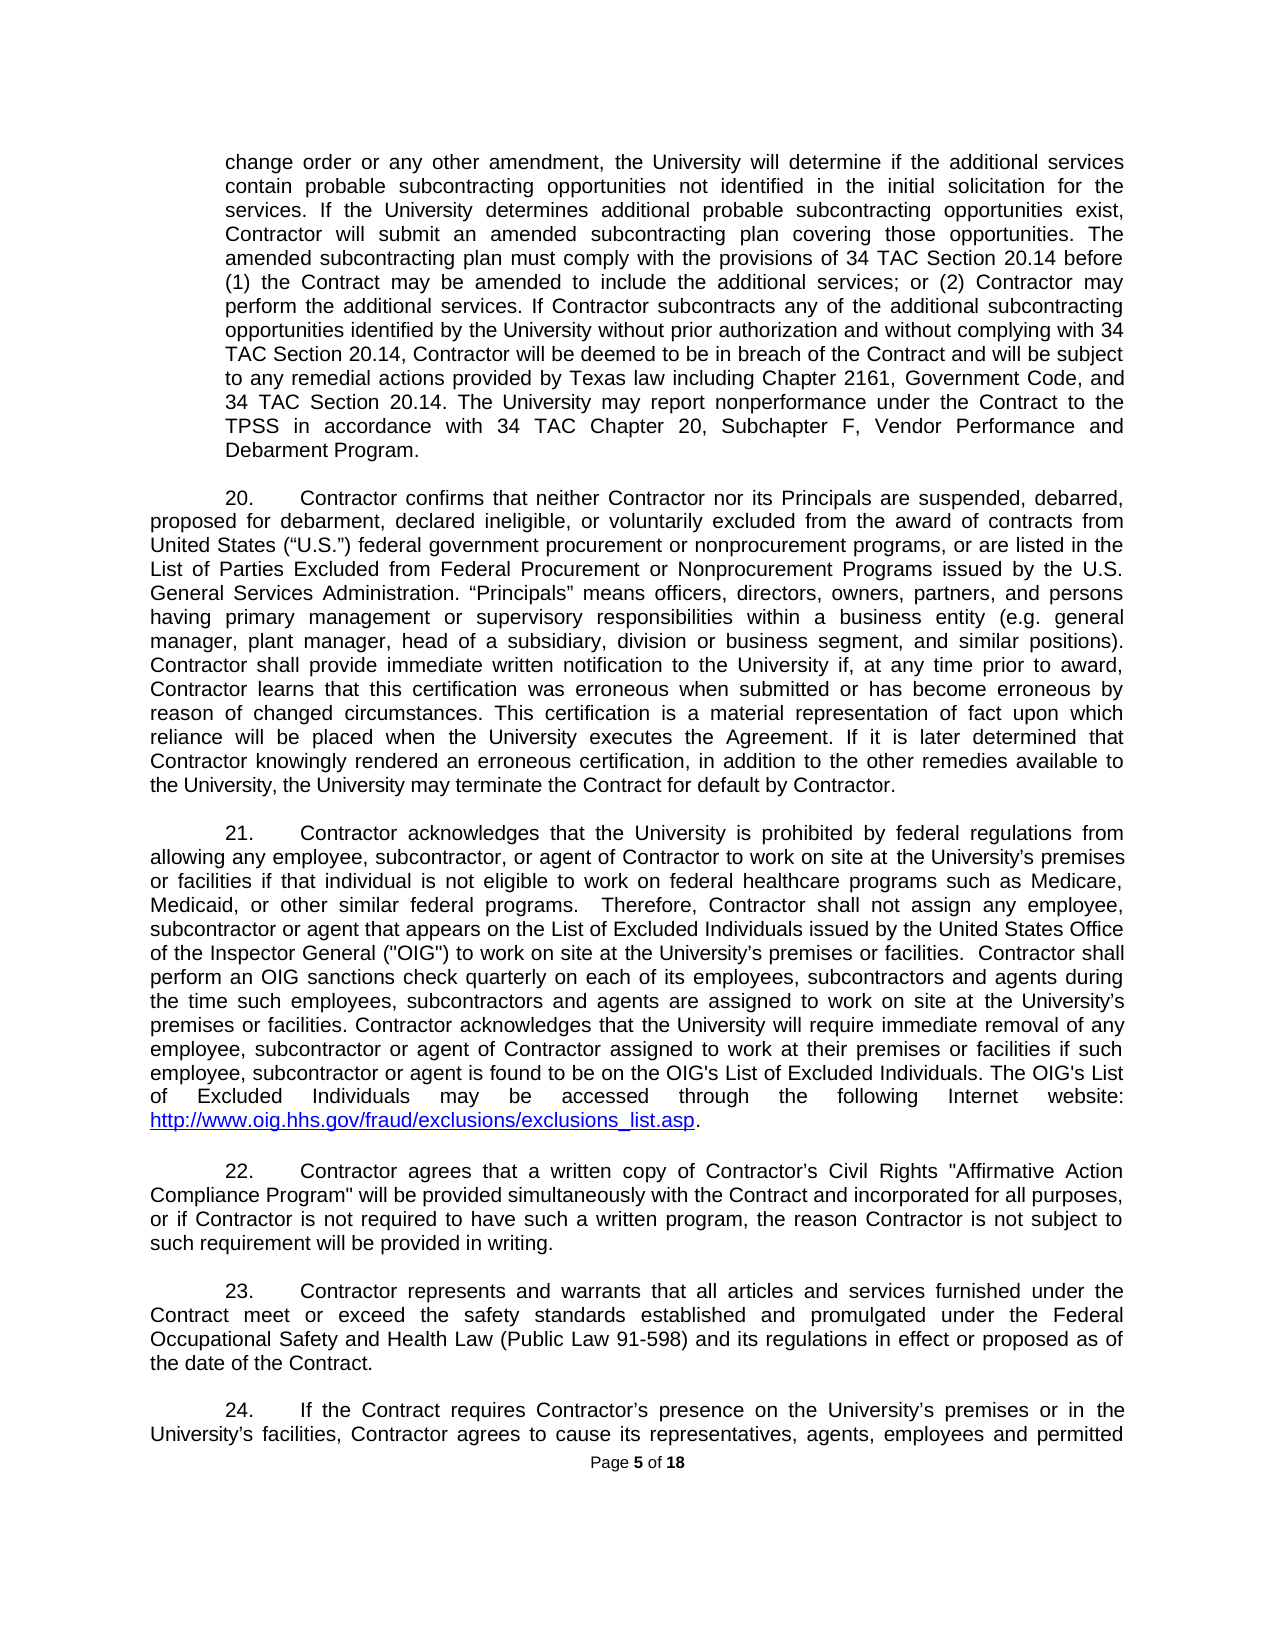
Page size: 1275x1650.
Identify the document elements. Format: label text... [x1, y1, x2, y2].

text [150, 1398, 1125, 1446]
text 20. Contractor confirms that neither Contractor nor its Principals are suspended, debarred, proposed for debarment, declared ineligible, or voluntarily excluded from the award of contracts from United States (“U.S.”) federal government procurement or nonprocurement programs, or are listed in the List of Parties Excluded from Federal Procurement or Nonprocurement Programs issued by the U.S. General Services Administration. “Principals” means officers, directors, owners, partners, and persons having primary management or supervisory responsibilities within a business entity (e.g. general manager, plant manager, head of a subsidiary, division or business segment, and similar positions). Contractor shall provide immediate written notification to the University if, at any time prior to award, Contractor learns that this certification was erroneous when submitted or has become erroneous by reason of changed circumstances. This certification is a material representation of fact upon which reliance will be placed when the University executes the Agreement. If it is later determined that Contractor knowingly rendered an erroneous certification, in addition to the other remedies available to the University, the University may terminate the Contract for default by Contractor. [150, 485, 1125, 797]
text 21. Contractor acknowledges that the University is prohibited by federal regulations from allowing any employee, subcontractor, or agent of Contractor to work on site at the University’s premises or facilities if that individual is not eligible to work on federal healthcare programs such as Medicare, Medicaid, or other similar federal programs. Therefore, Contractor shall not assign any employee, subcontractor or agent that appears on the List of Excluded Individuals issued by the United States Office of the Inspector General ("OIG") to work on site at the University’s premises or facilities. Contractor shall perform an OIG sanctions check quarterly on each of its employees, subcontractors and agents during the time such employees, subcontractors and agents are assigned to work on site at the University’s premises or facilities. Contractor acknowledges that the University will require immediate removal of any employee, subcontractor or agent of Contractor assigned to work at their premises or facilities if such employee, subcontractor or agent is found to be on the OIG's List of Excluded Individuals. The OIG's List of Excluded Individuals may be accessed through the following Internet website: http://www.oig.hhs.gov/fraud/exclusions/exclusions_list.asp. [150, 821, 1125, 1132]
text 22. Contractor agrees that a written copy of Contractor’s Civil Rights "Affirmative Action Compliance Program" will be provided simultaneously with the Contract and incorporated for all purposes, or if Contractor is not required to have such a written program, the reason Contractor is not subject to such requirement will be provided in writing. [150, 1159, 1125, 1254]
text 23. Contractor represents and warrants that all articles and services furnished under the Contract meet or exceed the safety standards established and promulgated under the Federal Occupational Safety and Health Law (Public Law 91-598) and its regulations in effect or proposed as of the date of the Contract. [150, 1278, 1125, 1374]
